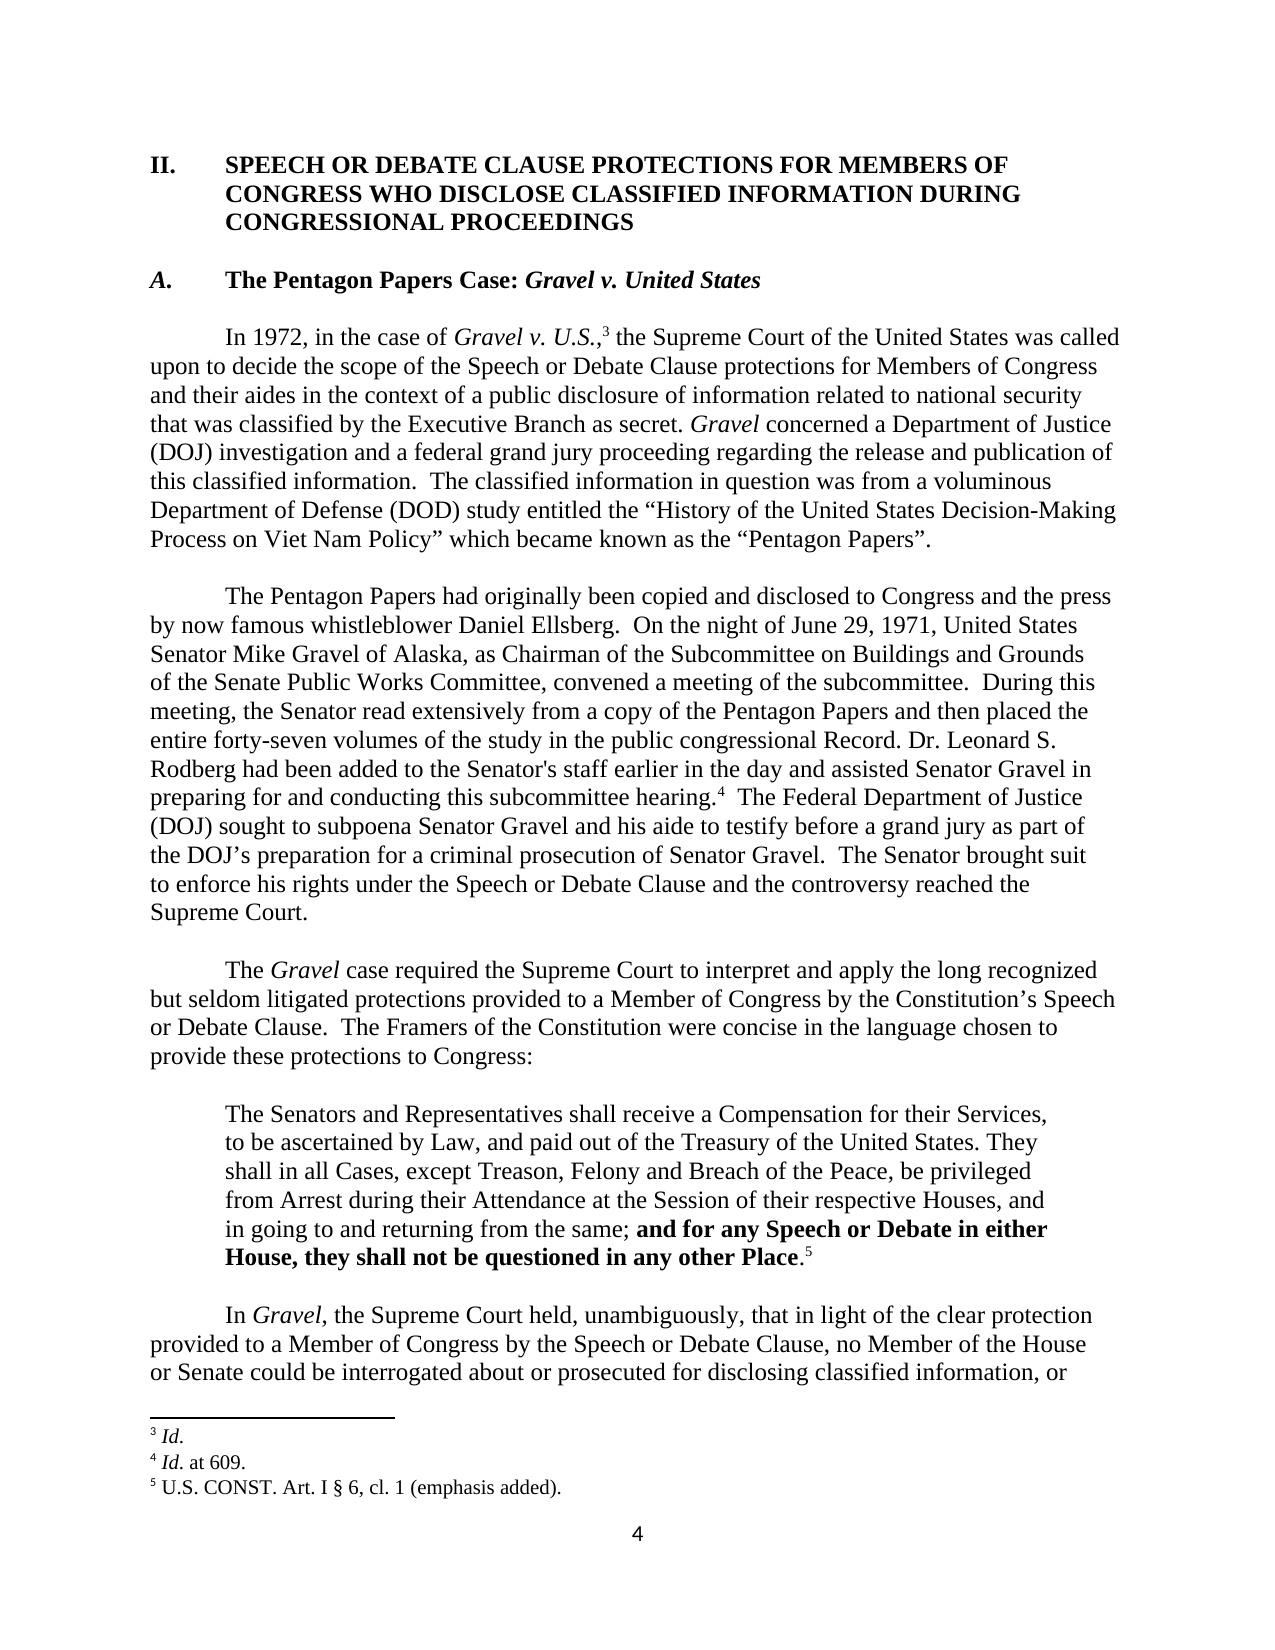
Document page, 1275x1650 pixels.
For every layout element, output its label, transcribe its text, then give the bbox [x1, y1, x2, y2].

text A. The Pentagon Papers Case: Gravel v. United States [150, 265, 1125, 294]
text The Gravel case required the Supreme Court to interpret and apply the long recognized but seldom litigated protections provided to a Member of Congress by the Constitution’s Speech or Debate Clause. The Framers of the Constitution were concise in the language chosen to provide these protections to Congress: [150, 955, 1125, 1070]
text In 1972, in the case of Gravel v. U.S., the Supreme Court of the United States was called upon to decide the scope of the Speech or Debate Clause protections for Members of Congress and their aides in the context of a public disclosure of information related to national security that was classified by the Executive Branch as secret. Gravel concerned a Department of Justice (DOJ) investigation and a federal grand jury proceeding regarding the release and publication of this classified information. The classified information in question was from a voluminous Department of Defense (DOD) study entitled the “History of the United States Decision-Making Process on Viet Nam Policy” which became known as the “Pentagon Papers”. [150, 322, 1125, 552]
text The Senators and Representatives shall receive a Compensation for their Services, to be ascertained by Law, and paid out of the Treasury of the United States. They shall in all Cases, except Treason, Felony and Breach of the Peace, be privileged from Arrest during their Attendance at the Session of their respective Houses, and in going to and returning from the same; and for any Speech or Debate in either House, they shall not be questioned in any other Place. [225, 1099, 1050, 1271]
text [150, 1300, 1125, 1386]
text II. SPEECH OR DEBATE CLAUSE PROTECTIONS FOR MEMBERS OF CONGRESS WHO DISCLOSE CLASSIFIED INFORMATION DURING CONGRESSIONAL PROCEEDINGS [150, 150, 1125, 236]
text The Pentagon Papers had originally been copied and disclosed to Congress and the press by now famous whistleblower Daniel Ellsberg. On the night of June 29, 1971, United States Senator Mike Gravel of Alaska, as Chairman of the Subcommittee on Buildings and Grounds of the Senate Public Works Committee, convened a meeting of the subcommittee. During this meeting, the Senator read extensively from a copy of the Pentagon Papers and then placed the entire forty-seven volumes of the study in the public congressional Record. Dr. Leonard S. Rodberg had been added to the Senator's staff earlier in the day and assisted Senator Gravel in preparing for and conducting this subcommittee hearing. The Federal Department of Justice (DOJ) sought to subpoena Senator Gravel and his aide to testify before a grand jury as part of the DOJ’s preparation for a criminal prosecution of Senator Gravel. The Senator brought suit to enforce his rights under the Speech or Debate Clause and the controversy reached the Supreme Court. [150, 581, 1125, 926]
